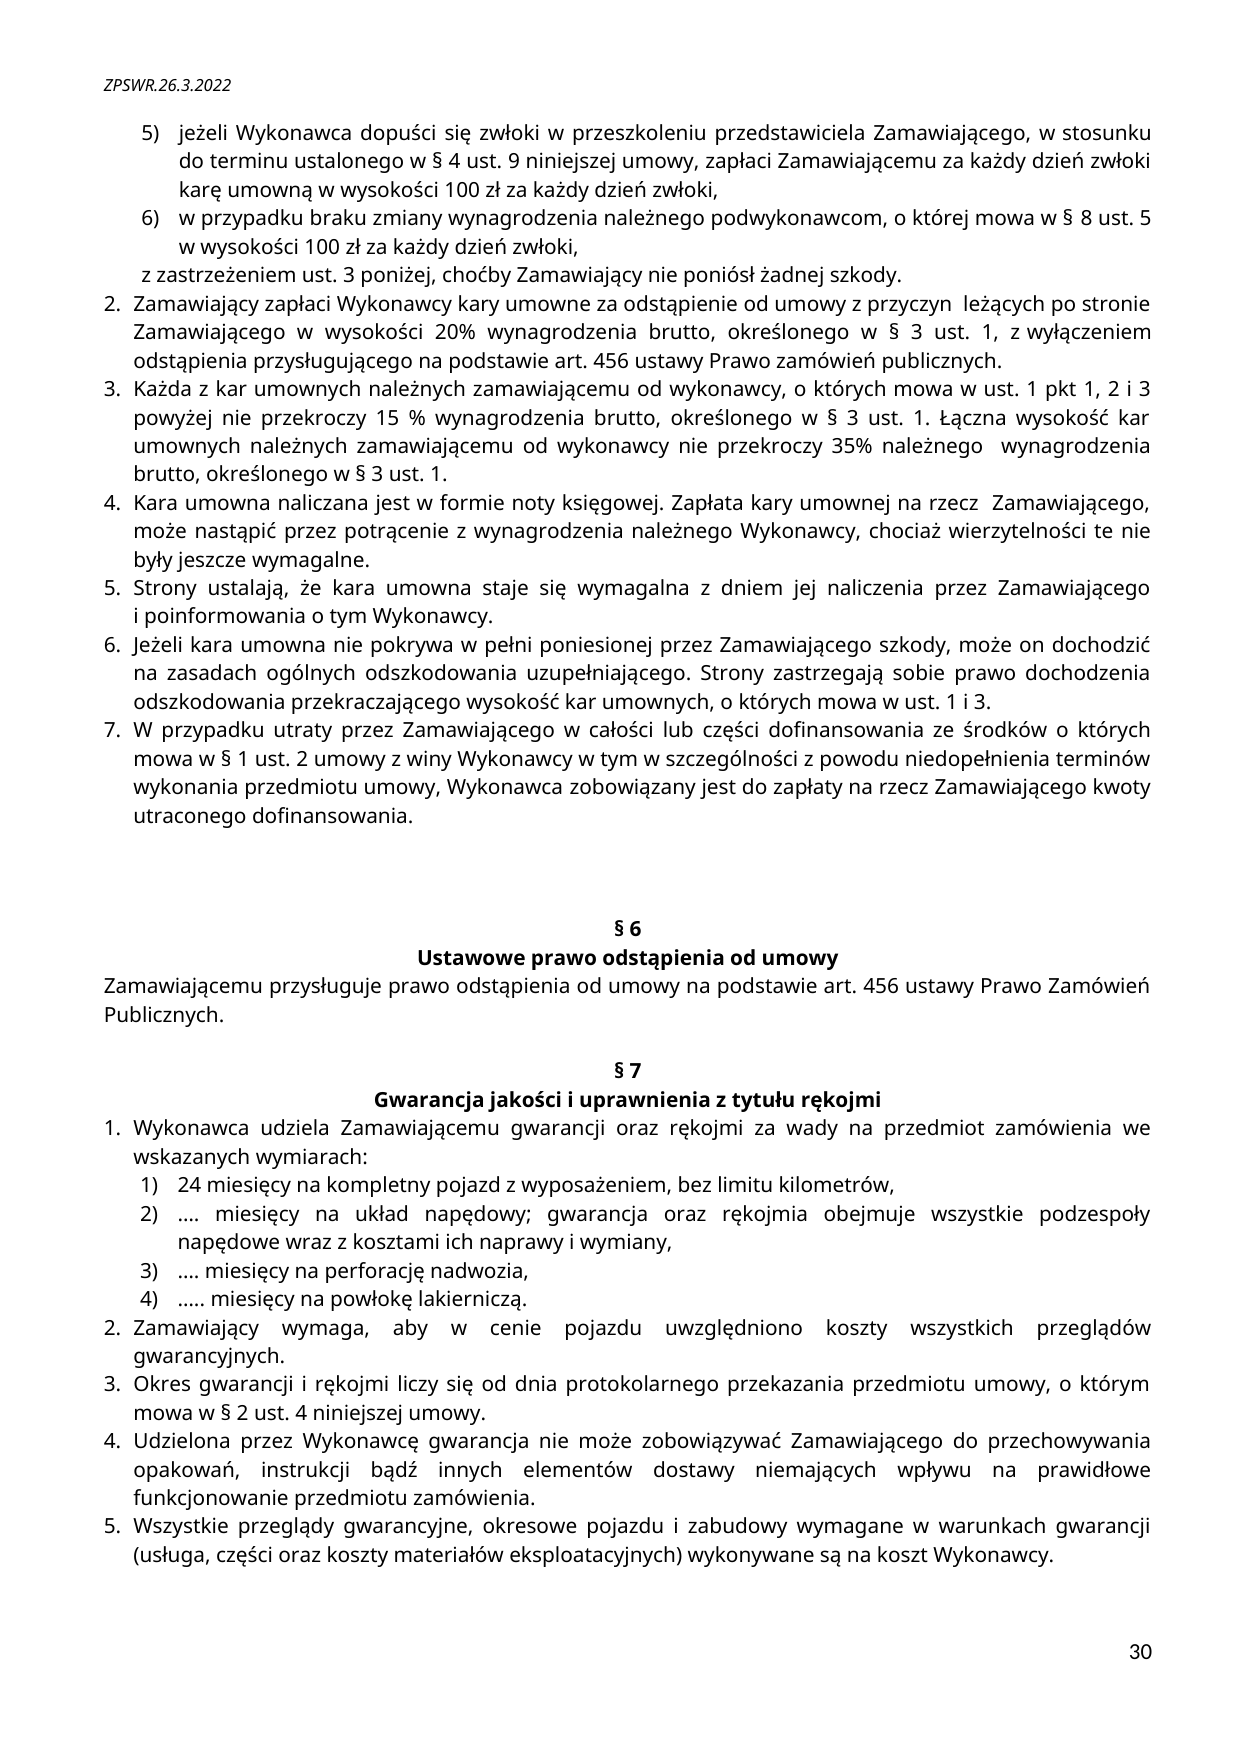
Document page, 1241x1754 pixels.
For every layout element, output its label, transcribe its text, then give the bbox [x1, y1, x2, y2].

list Zamawiający wymaga, aby w cenie pojazdu uwzględniono koszty wszystkich przeglądów gwarancyjnych. [103, 1313, 1152, 1369]
list Wykonawca udziela Zamawiającemu gwarancji oraz rękojmi za wady na przedmiot zamówienia we wskazanych wymiarach: [103, 1113, 1152, 1170]
list Okres gwarancji i rękojmi liczy się od dnia protokolarnego przekazania przedmiotu umowy, o którym mowa w § 2 ust. 4 niniejszej umowy. [103, 1369, 1152, 1426]
text Gwarancja jakości i uprawnienia z tytułu rękojmi [103, 1085, 1152, 1113]
list Udzielona przez Wykonawcę gwarancja nie może zobowiązywać Zamawiającego do przechowywania opakowań, instrukcji bądź innych elementów dostawy niemających wpływu na prawidłowe funkcjonowanie przedmiotu zamówienia. [103, 1426, 1152, 1512]
list Jeżeli kara umowna nie pokrywa w pełni poniesionej przez Zamawiającego szkody, może on dochodzić na zasadach ogólnych odszkodowania uzupełniającego. Strony zastrzegają sobie prawo dochodzenia odszkodowania przekraczającego wysokość kar umownych, o których mowa w ust. 1 i 3. [103, 630, 1152, 715]
list Wszystkie przeglądy gwarancyjne, okresowe pojazdu i zabudowy wymagane w warunkach gwarancji (usługa, części oraz koszty materiałów eksploatacyjnych) wykonywane są na koszt Wykonawcy. [103, 1512, 1152, 1568]
text Ustawowe prawo odstąpienia od umowy [103, 943, 1152, 971]
list 24 miesięcy na kompletny pojazd z wyposażeniem, bez limitu kilometrów, [140, 1170, 1152, 1199]
list ….. miesięcy na powłokę lakierniczą. [140, 1284, 1152, 1313]
text z zastrzeżeniem ust. 3 poniżej, choćby Zamawiający nie poniósł żadnej szkody. [141, 260, 1152, 289]
list Każda z kar umownych należnych zamawiającemu od wykonawcy, o których mowa w ust. 1 pkt 1, 2 i 3 powyżej nie przekroczy 15 % wynagrodzenia brutto, określonego w § 3 ust. 1. Łączna wysokość kar umownych należnych zamawiającemu od wykonawcy nie przekroczy 35% należnego wynagrodzenia brutto, określonego w § 3 ust. 1. [103, 374, 1152, 488]
list …. miesięcy na perforację nadwozia, [140, 1256, 1152, 1284]
list w przypadku braku zmiany wynagrodzenia należnego podwykonawcom, o której mowa w § 8 ust. 5 w wysokości 100 zł za każdy dzień zwłoki, [141, 203, 1152, 260]
text § 6 [103, 914, 1152, 943]
list Zamawiający zapłaci Wykonawcy kary umowne za odstąpienie od umowy z przyczyn leżących po stronie Zamawiającego w wysokości 20% wynagrodzenia brutto, określonego w § 3 ust. 1, z wyłączeniem odstąpienia przysługującego na podstawie art. 456 ustawy Prawo zamówień publicznych. [103, 289, 1152, 374]
list jeżeli Wykonawca dopuści się zwłoki w przeszkoleniu przedstawiciela Zamawiającego, w stosunku do terminu ustalonego w § 4 ust. 9 niniejszej umowy, zapłaci Zamawiającemu za każdy dzień zwłoki karę umowną w wysokości 100 zł za każdy dzień zwłoki, [141, 118, 1152, 203]
text Zamawiającemu przysługuje prawo odstąpienia od umowy na podstawie art. 456 ustawy Prawo Zamówień Publicznych. [103, 971, 1152, 1028]
list W przypadku utraty przez Zamawiającego w całości lub części dofinansowania ze środków o których mowa w § 1 ust. 2 umowy z winy Wykonawcy w tym w szczególności z powodu niedopełnienia terminów wykonania przedmiotu umowy, Wykonawca zobowiązany jest do zapłaty na rzecz Zamawiającego kwoty utraconego dofinansowania. [103, 715, 1152, 829]
list Kara umowna naliczana jest w formie noty księgowej. Zapłata kary umownej na rzecz Zamawiającego, może nastąpić przez potrącenie z wynagrodzenia należnego Wykonawcy, chociaż wierzytelności te nie były jeszcze wymagalne. [103, 488, 1152, 573]
text § 7 [103, 1057, 1152, 1085]
list Strony ustalają, że kara umowna staje się wymagalna z dniem jej naliczenia przez Zamawiającego i poinformowania o tym Wykonawcy. [103, 573, 1152, 630]
list …. miesięcy na układ napędowy; gwarancja oraz rękojmia obejmuje wszystkie podzespoły napędowe wraz z kosztami ich naprawy i wymiany, [140, 1199, 1152, 1256]
